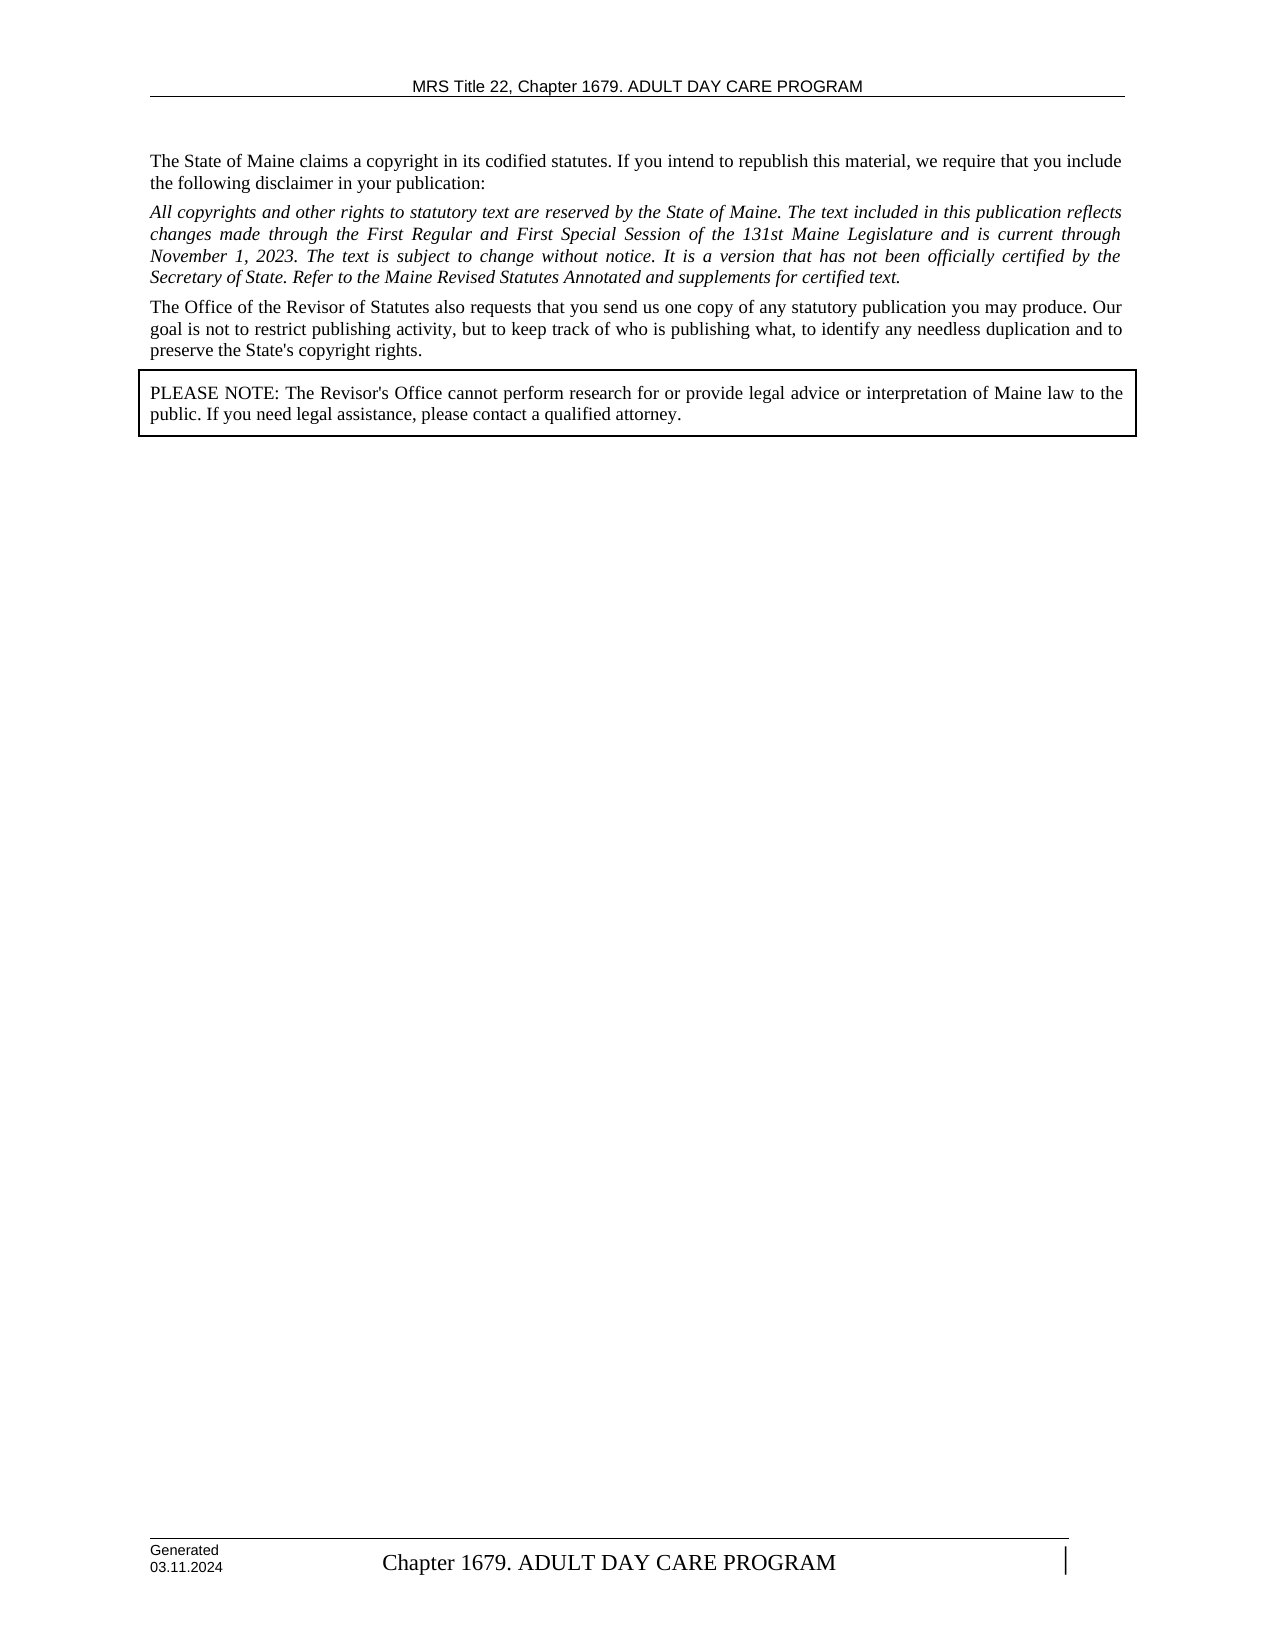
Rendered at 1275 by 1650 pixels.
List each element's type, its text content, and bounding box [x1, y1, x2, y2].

text The Office of the Revisor of Statutes also requests that you send us one copy of any statutory publication you may produce. Our goal is not to restrict publishing activity, but to keep track of who is publishing what, to identify any needless duplication and to preserve the State's copyright rights. [150, 296, 1125, 361]
text All copyrights and other rights to statutory text are reserved by the State of Maine. The text included in this publication reflects changes made through the First Regular and First Special Session of the 131st Maine Legislature and is current through November 1, 2023 . The text is subject to change without notice. It is a version that has not been officially certified by the Secretary of State. Refer to the Maine Revised Statutes Annotated and supplements for certified text. [150, 201, 1125, 288]
text PLEASE NOTE: The Revisor's Office cannot perform research for or provide legal advice or interpretation of Maine law to the public. If you need legal assistance, please contact a qualified attorney. [140, 371, 1135, 435]
text The State of Maine claims a copyright in its codified statutes. If you intend to republish this material, we require that you include the following disclaimer in your publication: [150, 150, 1125, 193]
